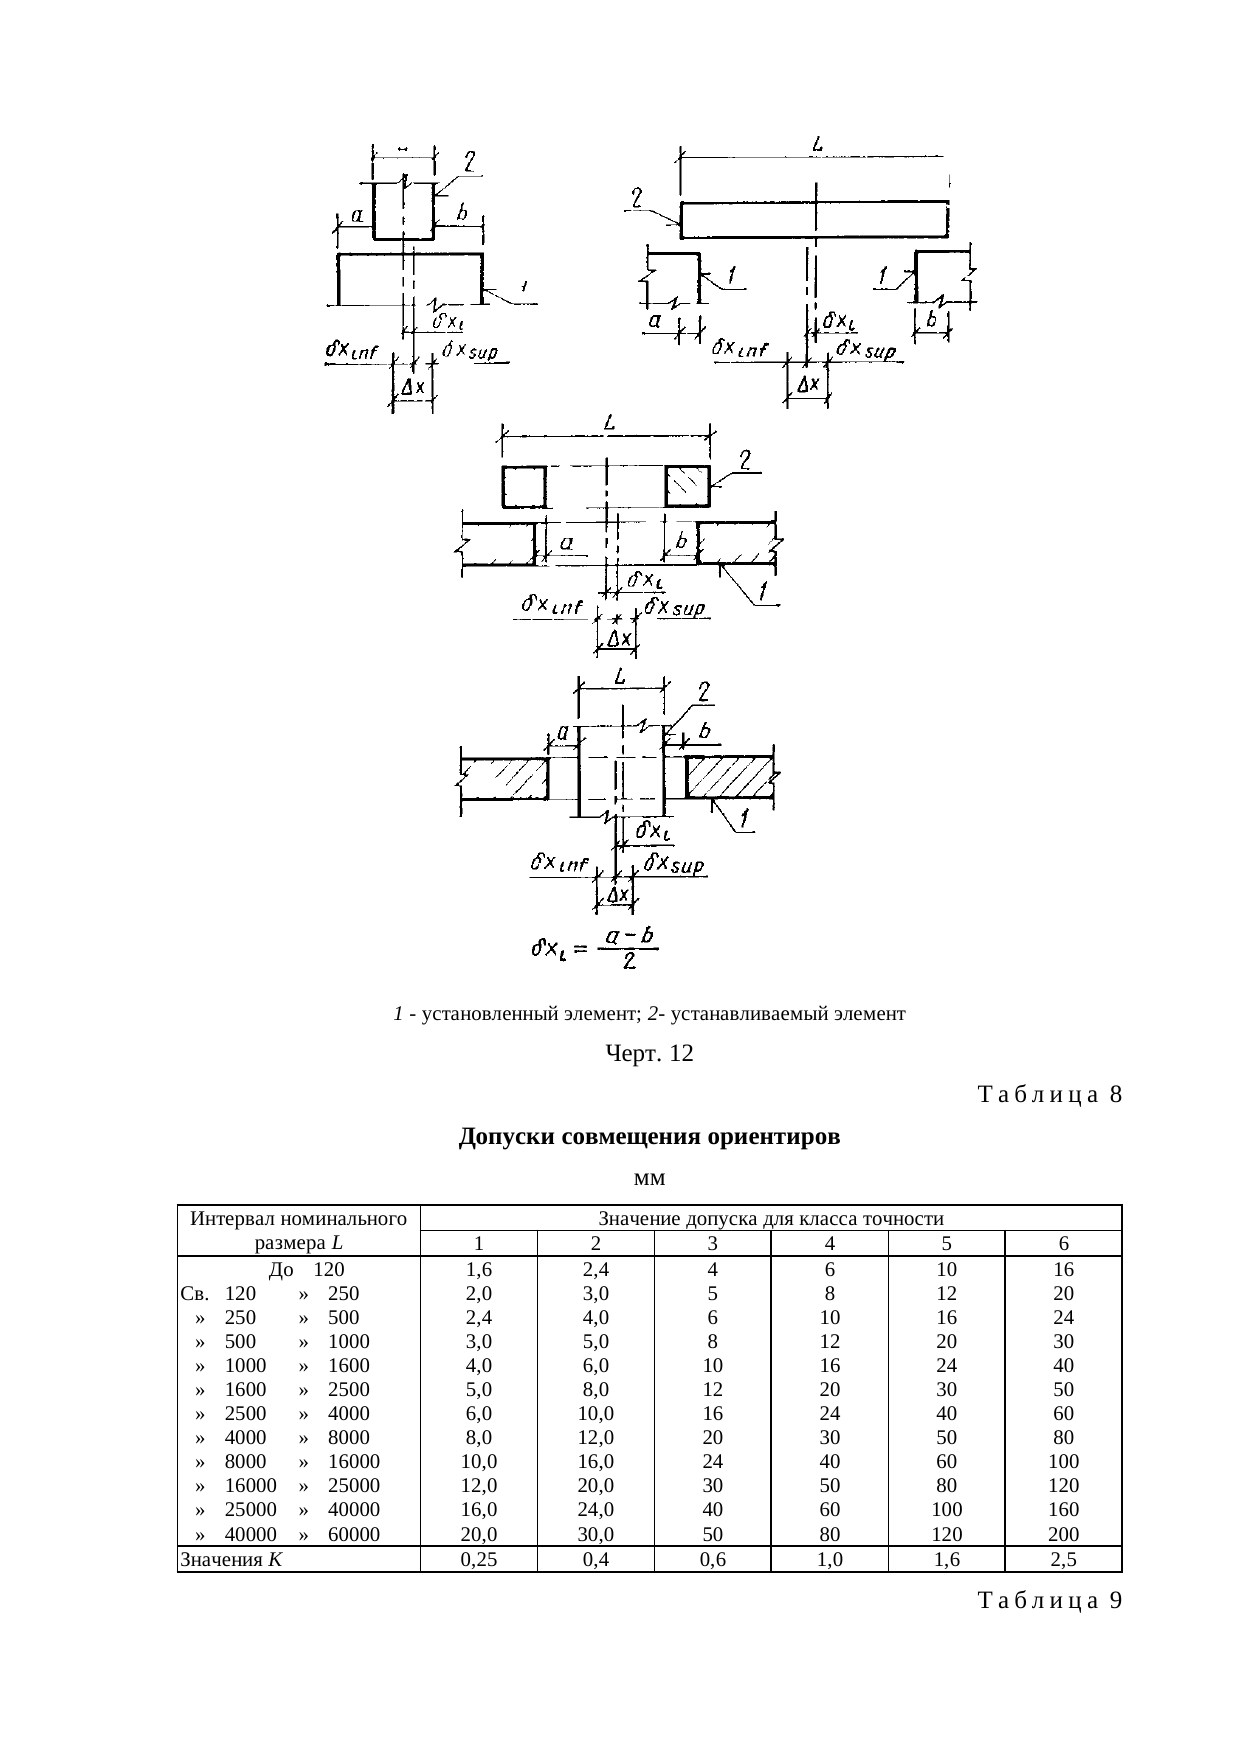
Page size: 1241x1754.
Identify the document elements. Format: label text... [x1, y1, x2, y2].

text Таблица 8 [177, 1079, 1122, 1108]
table_cell Св. 120 » 250 [178, 1281, 420, 1305]
table_cell 20 [772, 1377, 888, 1401]
table_cell 120 [1006, 1473, 1121, 1497]
table_cell 10 [889, 1257, 1004, 1281]
table_cell 12 [655, 1377, 770, 1401]
table_cell 2,0 [421, 1281, 537, 1305]
table_cell 4 [655, 1257, 770, 1281]
table_cell 50 [1006, 1377, 1121, 1401]
table_cell 200 [1006, 1521, 1121, 1545]
table_cell 6,0 [538, 1353, 654, 1377]
table_cell 60 [772, 1497, 888, 1521]
table_cell 3 [655, 1231, 770, 1255]
table_cell 1,6 [421, 1257, 537, 1281]
table_cell 8 [772, 1281, 888, 1305]
table_cell 80 [889, 1473, 1004, 1497]
table_cell » 250 » 500 [178, 1305, 420, 1329]
table_cell » 25000 » 40000 [178, 1497, 420, 1521]
table_cell 16 [655, 1401, 770, 1425]
text мм [177, 1162, 1122, 1191]
table_cell 24,0 [538, 1497, 654, 1521]
table_cell 3,0 [421, 1329, 537, 1353]
table_cell 24 [1006, 1305, 1121, 1329]
table_cell 30 [655, 1473, 770, 1497]
table_cell » 2500 » 4000 [178, 1401, 420, 1425]
table_cell 16 [889, 1305, 1004, 1329]
table_cell » 8000 » 16000 [178, 1449, 420, 1473]
table_header Значение допуска для класса точности [421, 1206, 1121, 1229]
table_cell 60 [1006, 1401, 1121, 1425]
table_cell » 16000 » 25000 [178, 1473, 420, 1497]
table_cell » 1000 » 1600 [178, 1353, 420, 1377]
table_cell 3,0 [538, 1281, 654, 1305]
table_cell » 500 » 1000 [178, 1329, 420, 1353]
table_cell 2 [538, 1231, 654, 1255]
table_cell 100 [889, 1497, 1004, 1521]
table_cell 4 [772, 1231, 888, 1255]
text Черт. 12 [177, 1038, 1122, 1067]
table_cell 20,0 [538, 1473, 654, 1497]
table_cell 80 [1006, 1425, 1121, 1449]
table_cell 12,0 [538, 1425, 654, 1449]
table_cell 24 [655, 1449, 770, 1473]
table_cell 12 [772, 1329, 888, 1353]
table_cell 120 [889, 1521, 1004, 1545]
table_cell 50 [772, 1473, 888, 1497]
table_cell 30 [889, 1377, 1004, 1401]
text Допуски совмещения ориентиров [177, 1121, 1122, 1150]
table_cell 20 [655, 1425, 770, 1449]
text 1 - установленный элемент; 2- устанавливаемый элемент [177, 1001, 1122, 1025]
table_cell 24 [772, 1401, 888, 1425]
table_cell 10,0 [538, 1401, 654, 1425]
table_cell До 120 [178, 1257, 420, 1281]
table_cell 10,0 [421, 1449, 537, 1473]
table_cell 4,0 [538, 1305, 654, 1329]
table_cell 6 [655, 1305, 770, 1329]
table_cell » 1600 » 2500 [178, 1377, 420, 1401]
picture [310, 118, 989, 976]
table_cell 40 [772, 1449, 888, 1473]
table_cell 20,0 [421, 1521, 537, 1545]
table_cell 5,0 [421, 1377, 537, 1401]
table_cell 10 [655, 1353, 770, 1377]
table_cell 1,6 [889, 1547, 1004, 1571]
table_cell » 4000 » 8000 [178, 1425, 420, 1449]
table_cell 40 [1006, 1353, 1121, 1377]
table_cell 50 [655, 1521, 770, 1545]
table_cell 50 [889, 1425, 1004, 1449]
table_cell 12,0 [421, 1473, 537, 1497]
table_cell 6 [1006, 1231, 1121, 1255]
table_cell 16,0 [538, 1449, 654, 1473]
table_cell 6 [772, 1257, 888, 1281]
table_cell 0,6 [655, 1547, 770, 1571]
table_cell 5 [889, 1231, 1004, 1255]
table_cell 160 [1006, 1497, 1121, 1521]
table_cell 8,0 [538, 1377, 654, 1401]
table_cell 12 [889, 1281, 1004, 1305]
table_cell 100 [1006, 1449, 1121, 1473]
text Таблица 9 [177, 1585, 1122, 1614]
table_cell 6,0 [421, 1401, 537, 1425]
table_cell 5,0 [538, 1329, 654, 1353]
table_cell 16 [772, 1353, 888, 1377]
table_cell 2,4 [538, 1257, 654, 1281]
table_cell 1,0 [772, 1547, 888, 1571]
table_cell 4,0 [421, 1353, 537, 1377]
table_cell 16 [1006, 1257, 1121, 1281]
table_cell 30 [772, 1425, 888, 1449]
table_cell 24 [889, 1353, 1004, 1377]
table_cell 20 [1006, 1281, 1121, 1305]
table_cell 20 [889, 1329, 1004, 1353]
table_cell 2,5 [1006, 1547, 1121, 1571]
table_cell Значения К [178, 1547, 420, 1571]
table_cell 8 [655, 1329, 770, 1353]
table_cell 2,4 [421, 1305, 537, 1329]
table_cell 30 [1006, 1329, 1121, 1353]
table_cell 30,0 [538, 1521, 654, 1545]
table_cell » 40000 » 60000 [178, 1521, 420, 1545]
table_header Интервал номинального размера L [178, 1206, 420, 1255]
table_cell 5 [655, 1281, 770, 1305]
table_cell 8,0 [421, 1425, 537, 1449]
table_cell 10 [772, 1305, 888, 1329]
table_cell 40 [655, 1497, 770, 1521]
table_cell 16,0 [421, 1497, 537, 1521]
table_cell 0,4 [538, 1547, 654, 1571]
table_cell 80 [772, 1521, 888, 1545]
table_cell 1 [421, 1231, 537, 1255]
table_cell 40 [889, 1401, 1004, 1425]
table_cell 0,25 [421, 1547, 537, 1571]
table_cell 60 [889, 1449, 1004, 1473]
